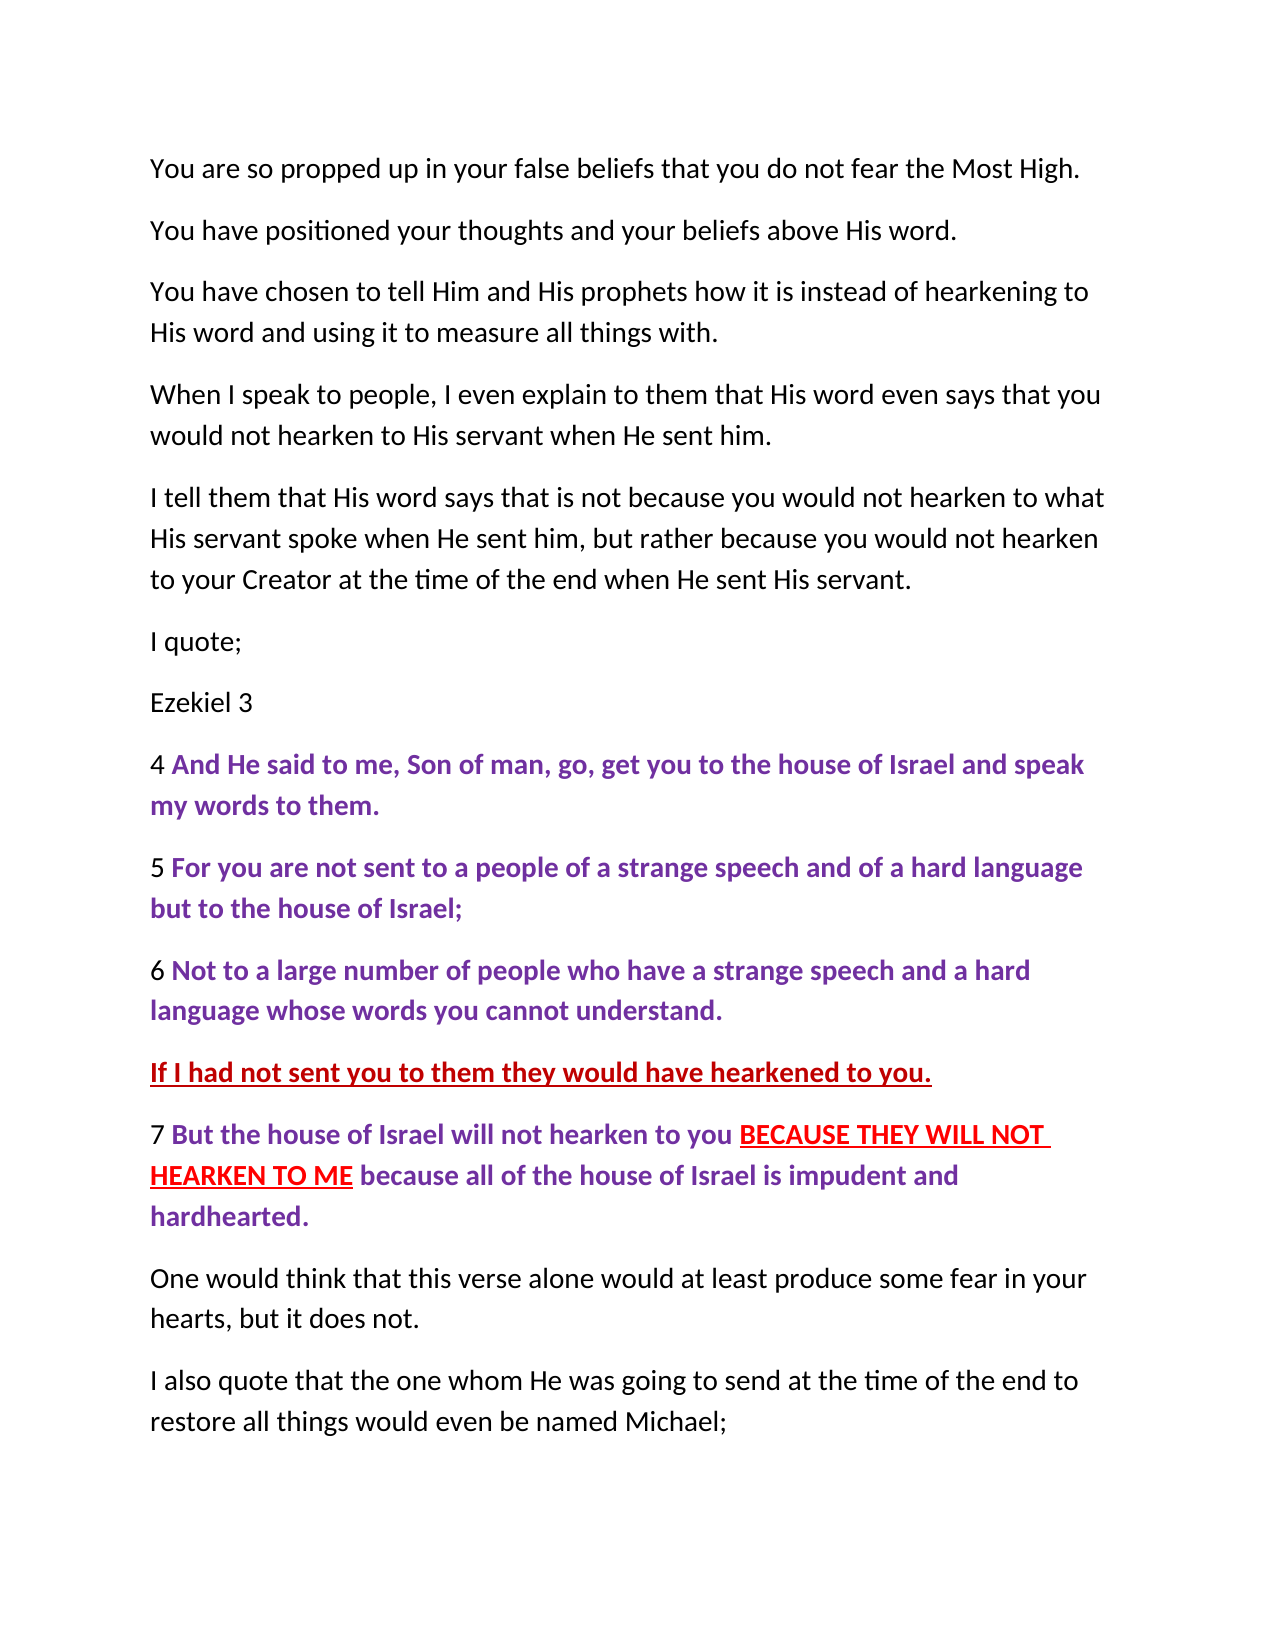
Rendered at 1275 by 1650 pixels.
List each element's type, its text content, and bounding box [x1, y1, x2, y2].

text I tell them that His word says that is not because you would not hearken to what His servant spoke when He sent him, but rather because you would not hearken to your Creator at the time of the end when He sent His servant. [150, 479, 1125, 596]
text 5 For you are not sent to a people of a strange speech and of a hard language but to the house of Israel; [150, 849, 1125, 925]
text I quote; [150, 623, 1125, 658]
text 4 And He said to me, Son of man, go, get you to the house of Israel and speak my words to them. [150, 746, 1125, 823]
text Ezekiel 3 [150, 684, 1125, 720]
text 6 Not to a large number of people who have a strange speech and a hard language whose words you cannot understand. [150, 952, 1125, 1028]
text One would think that this verse alone would at least produce some fear in your hearts, but it does not. [150, 1260, 1125, 1336]
text You have chosen to tell Him and His prophets how it is instead of hearkening to His word and using it to measure all things with. [150, 273, 1125, 350]
text You have positioned your thoughts and your beliefs above His word. [150, 212, 1125, 247]
text When I speak to people, I even explain to them that His word even says that you would not hearken to His servant when He sent him. [150, 376, 1125, 453]
text 7 But the house of Israel will not hearken to you BECAUSE THEY WILL NOT HEARKEN TO ME because all of the house of Israel is impudent and hardhearted. [150, 1116, 1125, 1233]
text You are so propped up in your false beliefs that you do not fear the Most High. [150, 150, 1125, 186]
text I also quote that the one whom He was going to send at the time of the end to restore all things would even be named Michael; [150, 1362, 1125, 1439]
text If I had not sent you to them they would have hearkened to you. [150, 1054, 1125, 1090]
